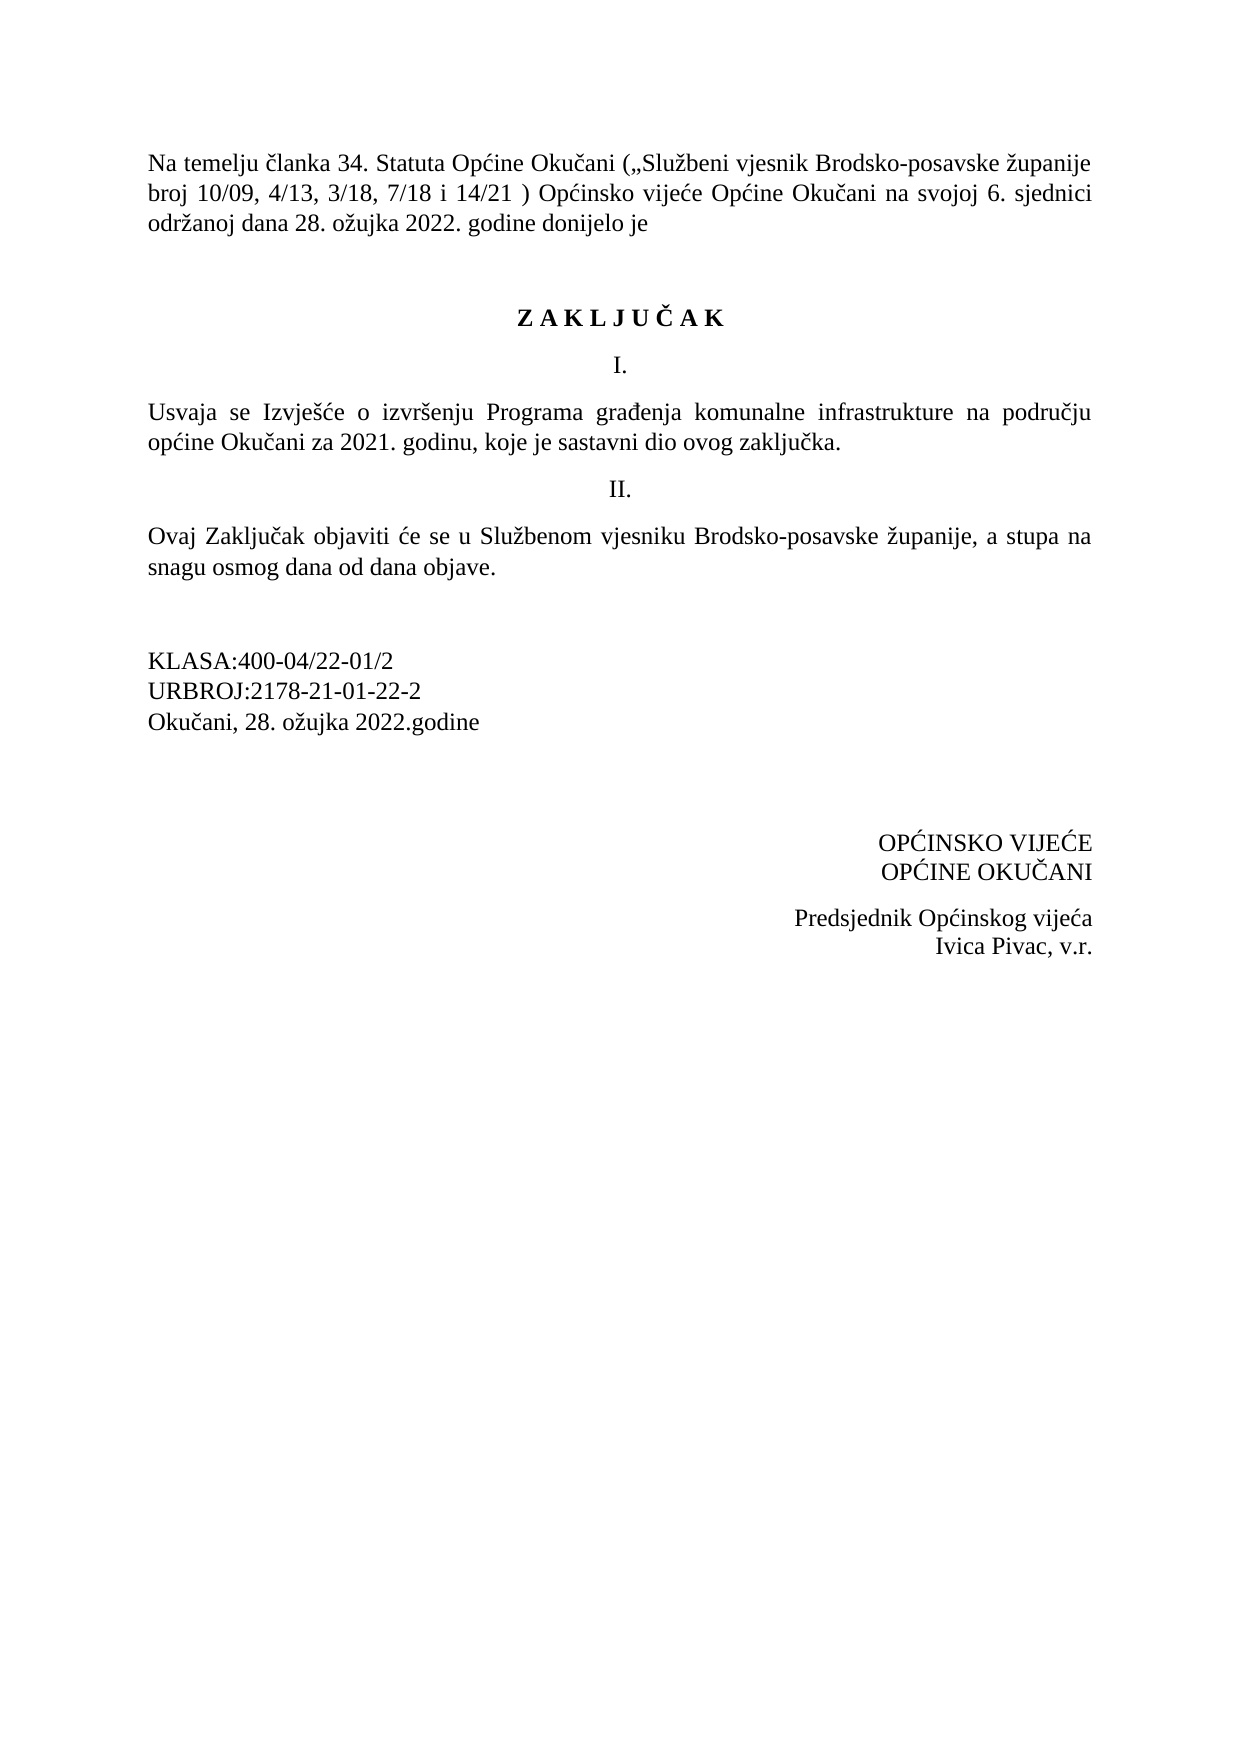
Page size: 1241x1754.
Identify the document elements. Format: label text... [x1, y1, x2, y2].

text OPĆINE OKUČANI [148, 857, 1093, 886]
text Okučani, 28. ožujka 2022.godine [148, 707, 1093, 736]
text Predsjednik Općinskog vijeća [738, 903, 1093, 931]
text URBROJ:2178-21-01-22-2 [148, 676, 1093, 705]
text Ivica Pivac, v.r. [148, 931, 1093, 960]
text OPĆINSKO VIJEĆE [664, 828, 1093, 857]
text Usvaja se Izvješće o izvršenju Programa građenja komunalne infrastrukture na području općine Okučani za 2021. godinu, koje je sastavni dio ovog zaključka. [148, 397, 1093, 456]
text KLASA:400-04/22-01/2 [148, 646, 1093, 675]
text Ovaj Zaključak objaviti će se u Službenom vjesniku Brodsko-posavske županije, a stupa na snagu osmog dana od dana objave. [148, 521, 1093, 581]
text I. [148, 350, 1093, 378]
text Na temelju članka 34. Statuta Općine Okučani („Službeni vjesnik Brodsko-posavske županije broj 10/09, 4/13, 3/18, 7/18 i 14/21 ) Općinsko vijeće Općine Okučani na svojoj 6. sjednici održanoj dana 28. ožujka 2022. godine donijelo je [148, 148, 1093, 237]
text Z A K L J U Č A K [148, 303, 1093, 331]
text II. [148, 474, 1093, 503]
